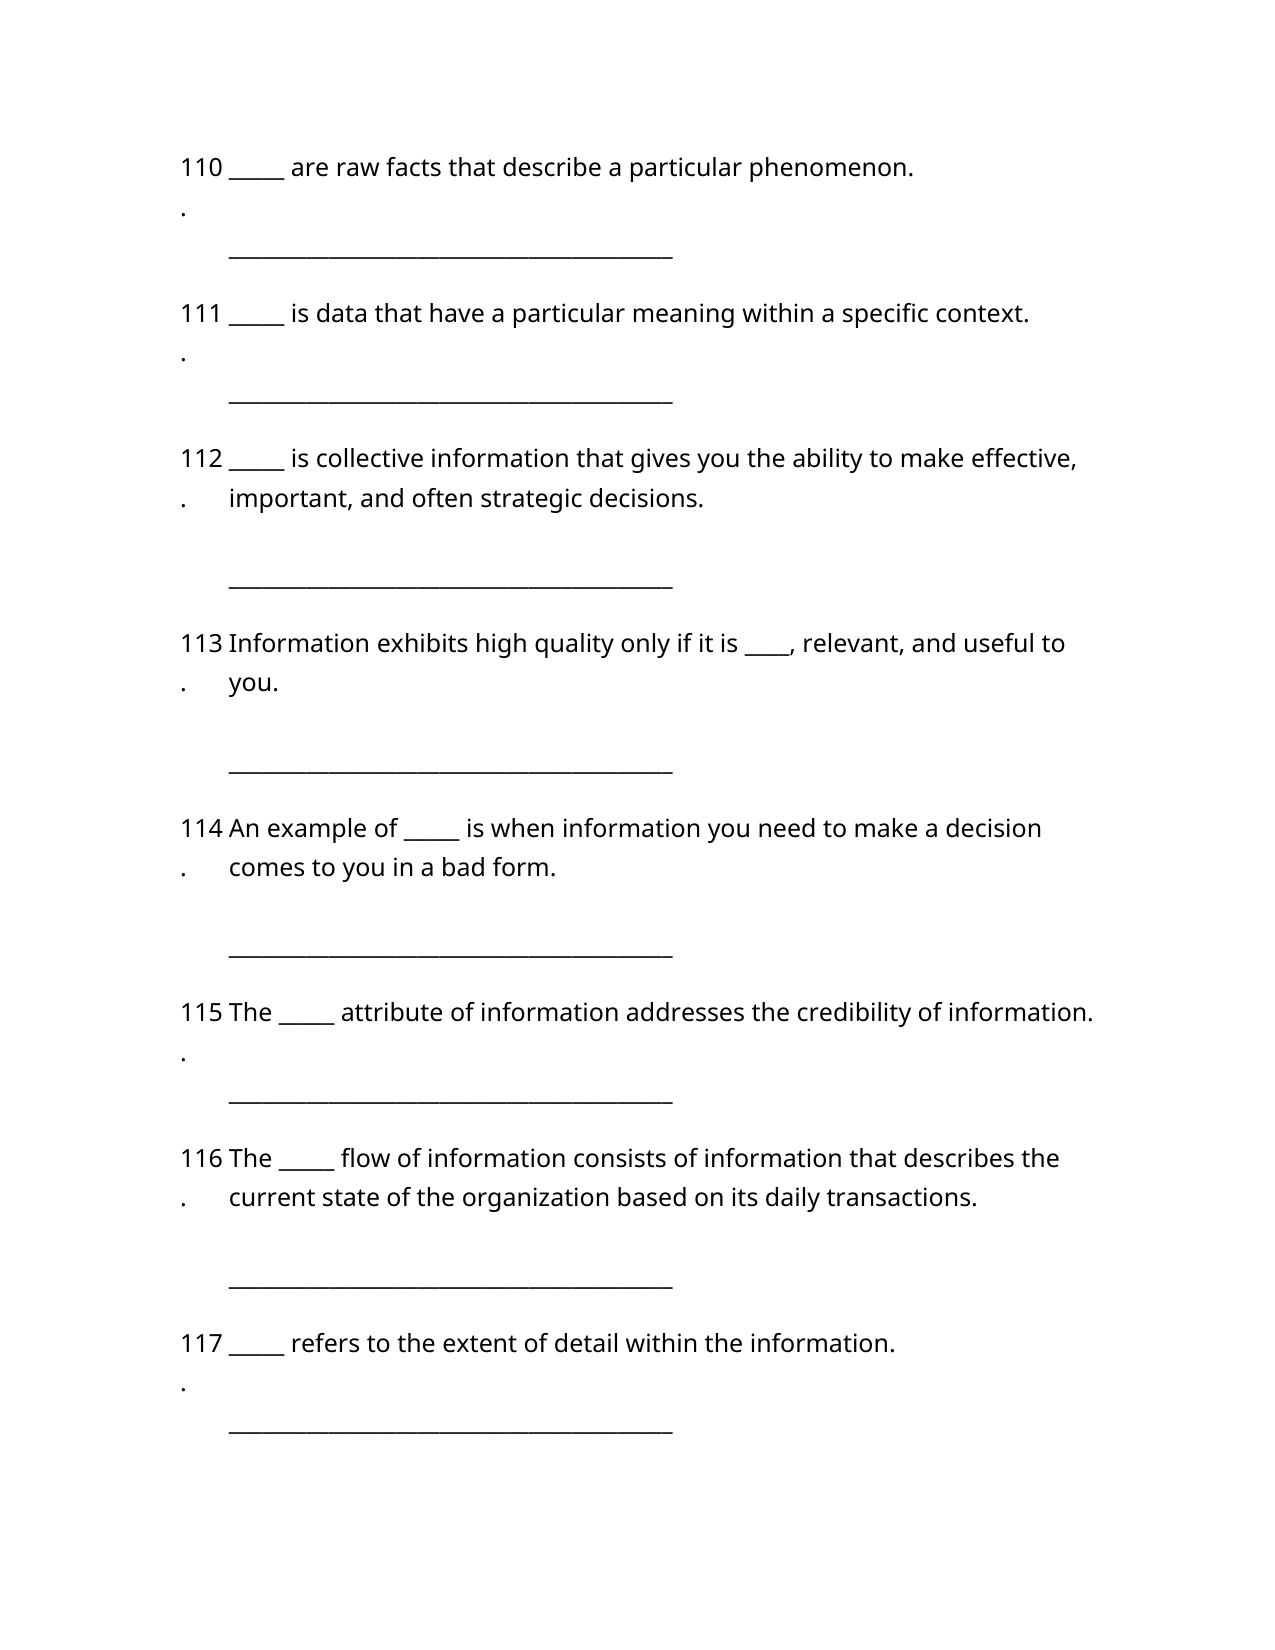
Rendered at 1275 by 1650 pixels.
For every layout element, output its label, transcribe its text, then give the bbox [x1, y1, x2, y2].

table_header _____ are raw facts that describe a particular phenomenon. ________________________________________ [229, 150, 1125, 266]
table_header _____ is data that have a particular meaning within a specific context. ________________________________________ [229, 296, 1125, 412]
table_header 113. [180, 626, 229, 781]
table_header 112. [180, 441, 229, 596]
table_header Information exhibits high quality only if it is ____, relevant, and useful to you. ________________________________________ [229, 626, 1125, 781]
table_header 114. [180, 810, 229, 966]
table_header 111. [180, 296, 229, 412]
table_header 115. [180, 995, 229, 1111]
table_header The _____ flow of information consists of information that describes the current state of the organization based on its daily transactions. ________________________________________ [229, 1141, 1125, 1296]
table_header 116. [180, 1141, 229, 1296]
table_header _____ refers to the extent of detail within the information. ________________________________________ [229, 1325, 1125, 1442]
table_header 117. [180, 1325, 229, 1442]
table_header An example of _____ is when information you need to make a decision comes to you in a bad form. ________________________________________ [229, 810, 1125, 966]
table_header The _____ attribute of information addresses the credibility of information. ________________________________________ [229, 995, 1125, 1111]
table_header 110. [180, 150, 229, 266]
table_header _____ is collective information that gives you the ability to make effective, important, and often strategic decisions. ________________________________________ [229, 441, 1125, 596]
